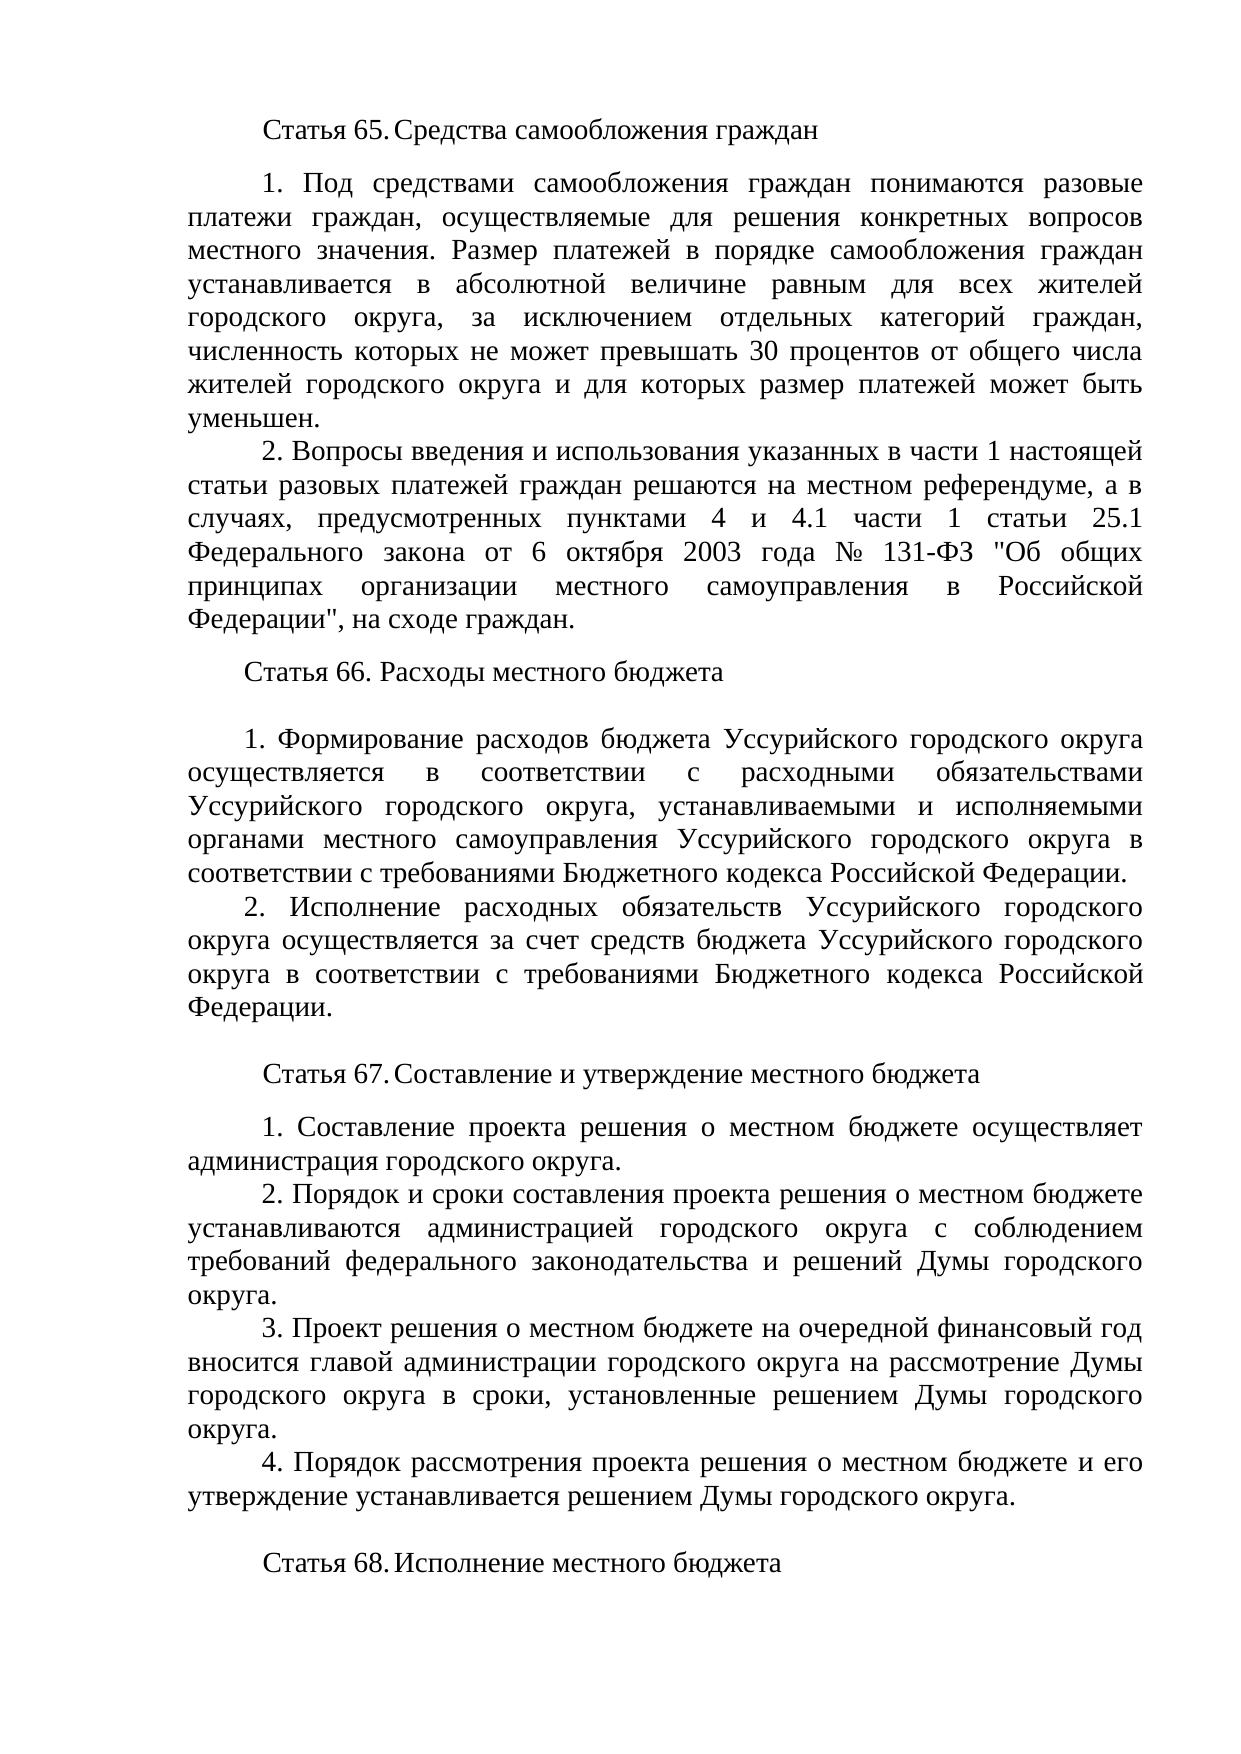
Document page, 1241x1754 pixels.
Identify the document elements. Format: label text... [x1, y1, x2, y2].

text Статья 66. Расходы местного бюджета [187, 654, 1144, 687]
text 2. Исполнение расходных обязательств Уссурийского городского округа осуществляется за счет средств бюджета Уссурийского городского округа в соответствии с требованиями Бюджетного кодекса Российской Федерации. [187, 889, 1144, 1023]
text 3. Проект решения о местном бюджете на очередной финансовый год вносится главой администрации городского округа на рассмотрение Думы городского округа в сроки, установленные решением Думы городского округа. [187, 1310, 1144, 1444]
subtitle Статья 65. Средства самообложения граждан [262, 112, 1144, 146]
subtitle Статья 67. Составление и утверждение местного бюджета [262, 1056, 1144, 1090]
text 1. Составление проекта решения о местном бюджете осуществляет администрация городского округа. [187, 1109, 1144, 1176]
text 2. Порядок и сроки составления проекта решения о местном бюджете устанавливаются администрацией городского округа с соблюдением требований федерального законодательства и решений Думы городского округа. [187, 1176, 1144, 1310]
text 1. Под средствами самообложения граждан понимаются разовые платежи граждан, осуществляемые для решения конкретных вопросов местного значения. Размер платежей в порядке самообложения граждан устанавливается в абсолютной величине равным для всех жителей городского округа, за исключением отдельных категорий граждан, численность которых не может превышать 30 процентов от общего числа жителей городского округа и для которых размер платежей может быть уменьшен. [187, 165, 1144, 433]
text 4. Порядок рассмотрения проекта решения о местном бюджете и его утверждение устанавливается решением Думы городского округа. [187, 1444, 1144, 1512]
subtitle Статья 68. Исполнение местного бюджета [262, 1545, 1144, 1579]
text 2. Вопросы введения и использования указанных в части 1 настоящей статьи разовых платежей граждан решаются на местном референдуме, а в случаях, предусмотренных пунктами 4 и 4.1 части 1 статьи 25.1 Федерального закона от 6 октября 2003 года № 131-ФЗ "Об общих принципах организации местного самоуправления в Российской Федерации", на сходе граждан. [187, 433, 1144, 635]
text 1. Формирование расходов бюджета Уссурийского городского округа осуществляется в соответствии с расходными обязательствами Уссурийского городского округа, устанавливаемыми и исполняемыми органами местного самоуправления Уссурийского городского округа в соответствии с требованиями Бюджетного кодекса Российской Федерации. [187, 721, 1144, 889]
